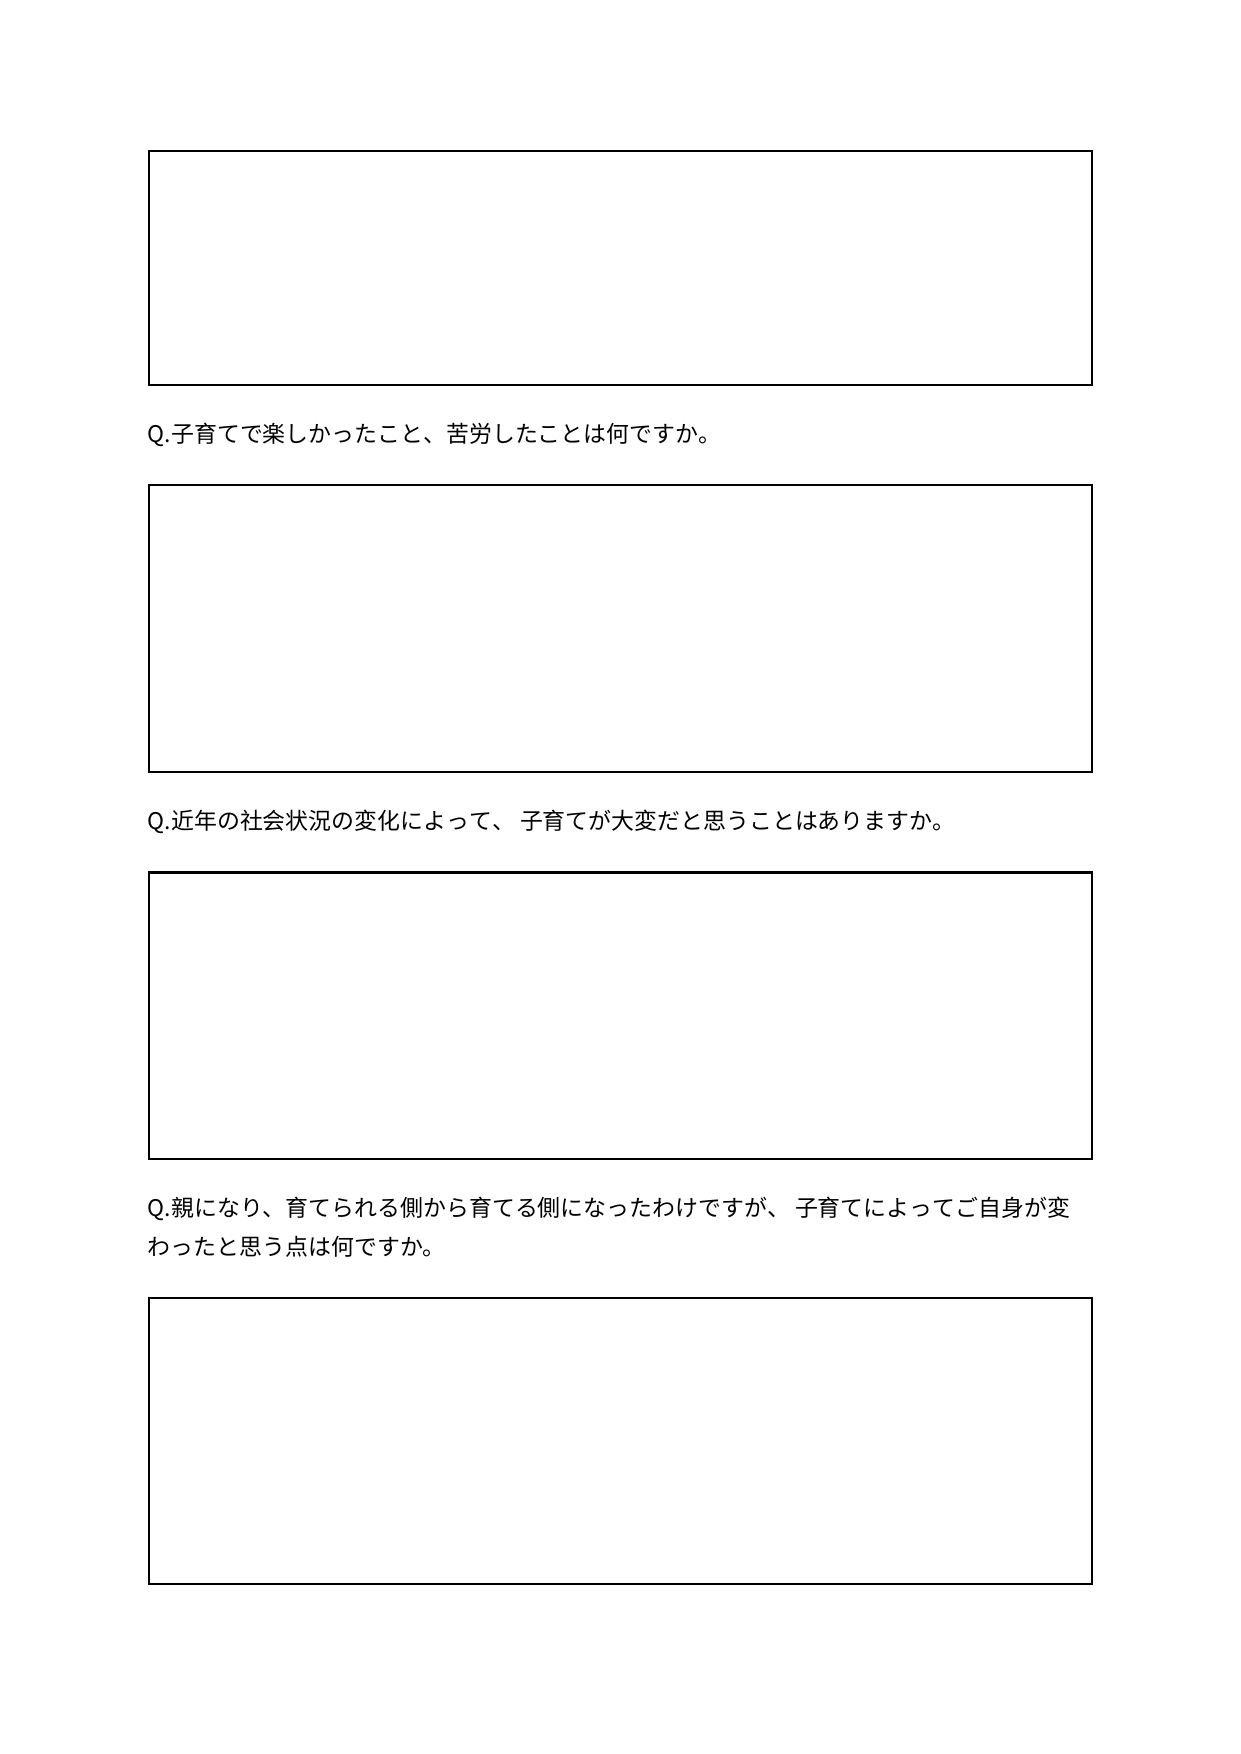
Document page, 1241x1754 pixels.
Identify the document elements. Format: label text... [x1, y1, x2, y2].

text Q.親になり、育てられる側から育てる側になったわけですが、 子育てによってご自身が変わったと思う点は何ですか。 [148, 1190, 1090, 1262]
table_header [150, 1299, 1091, 1583]
table_header [150, 874, 1091, 1158]
text Q.近年の社会状況の変化によって、 子育てが大変だと思うことはありますか。 [148, 803, 1090, 836]
table_header [150, 486, 1091, 771]
text Q.子育てで楽しかったこと、苦労したことは何ですか。 [148, 416, 1090, 449]
table_header [150, 152, 1091, 384]
